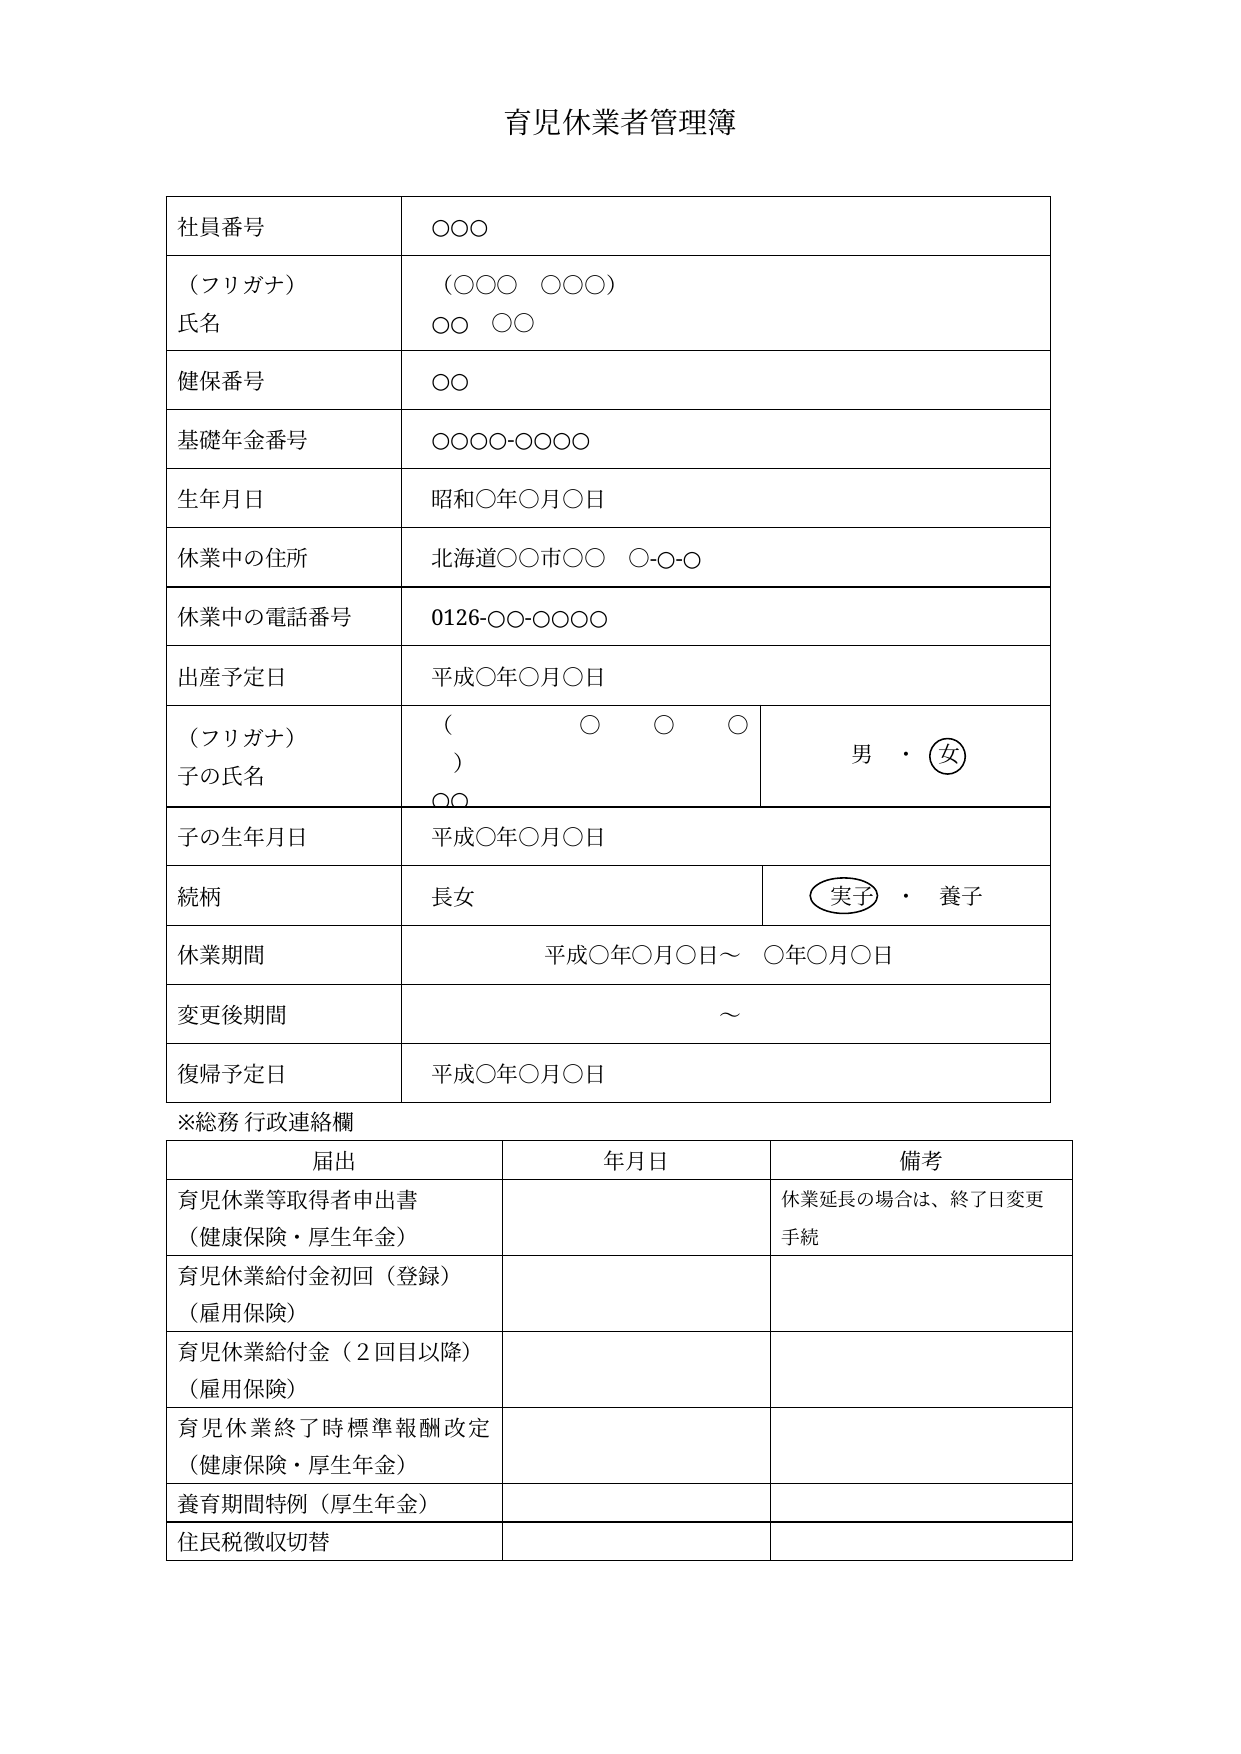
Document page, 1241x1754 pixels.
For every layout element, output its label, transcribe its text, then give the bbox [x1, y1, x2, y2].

table_cell [771, 1332, 1072, 1407]
table_cell （フリガナ） 氏名 [167, 256, 401, 350]
table_cell ○○ [402, 351, 1050, 409]
table_cell 育児休業給付金初回（登録） （雇用保険） [167, 1256, 502, 1331]
table_cell 昭和○年○月○日 [402, 469, 1050, 527]
table_cell 平成○年○月○日 [402, 1044, 1050, 1102]
table_header 届出 [167, 1141, 502, 1179]
table_cell 男 ・ 女 [761, 706, 1050, 806]
table_cell 復帰予定日 [167, 1044, 401, 1102]
table_cell ○○○○-○○○○ [402, 410, 1050, 468]
table_cell 北海道○○市○○ ○-○-○ [402, 528, 1050, 586]
table_header 備考 [771, 1141, 1072, 1179]
table_cell 0126-○○-○○○○ [402, 588, 1050, 645]
table_cell （○○○ ○○○） ○○ ○○ [402, 256, 1050, 350]
table_cell 育児休業終了時標準報酬改定（健康保険・厚生年金） [167, 1408, 502, 1483]
table_cell ～ [402, 985, 1050, 1043]
text ※総務 行政連絡欄 [177, 1103, 1063, 1140]
table_header 社員番号 [167, 197, 401, 255]
table_cell 育児休業給付金（２回目以降） （雇用保険） [167, 1332, 502, 1407]
table_cell 続柄 [167, 866, 401, 924]
table_cell 休業延長の場合は、終了日変更 手続 [771, 1180, 1072, 1255]
table_cell 子の生年月日 [167, 808, 401, 865]
table_cell 住民税徴収切替 [167, 1523, 502, 1560]
table_cell [771, 1484, 1072, 1521]
table_cell 休業中の住所 [167, 528, 401, 586]
table_cell [503, 1256, 770, 1331]
table_cell [503, 1523, 770, 1560]
table_cell （フリガナ） 子の氏名 [167, 706, 401, 806]
table_cell 養育期間特例（厚生年金） [167, 1484, 502, 1521]
table_cell [503, 1484, 770, 1521]
table_cell 平成○年○月○日～ ○年○月○日 [402, 926, 1050, 983]
table_cell 生年月日 [167, 469, 401, 527]
table_cell 育児休業等取得者申出書 （健康保険・厚生年金） [167, 1180, 502, 1255]
table_cell [503, 1332, 770, 1407]
table_cell [771, 1408, 1072, 1483]
table_cell 長女 [402, 866, 762, 924]
table_cell 休業期間 [167, 926, 401, 983]
table_cell [771, 1523, 1072, 1560]
table_header 年月日 [503, 1141, 770, 1179]
table_cell [503, 1180, 770, 1255]
table_cell 実子 ・ 養子 [763, 866, 1050, 924]
table_cell 平成○年○月○日 [402, 808, 1050, 865]
table_cell 基礎年金番号 [167, 410, 401, 468]
table_cell 出産予定日 [167, 646, 401, 704]
table_cell 健保番号 [167, 351, 401, 409]
text 育児休業者管理簿 [177, 83, 1063, 158]
table_cell [503, 1408, 770, 1483]
table_cell 休業中の電話番号 [167, 588, 401, 645]
table_cell 平成○年○月○日 [402, 646, 1050, 704]
table_header ○○○ [402, 197, 1050, 255]
table_cell 変更後期間 [167, 985, 401, 1043]
table_cell （ ○○○ ） ○○ [402, 706, 760, 806]
table_cell [771, 1256, 1072, 1331]
